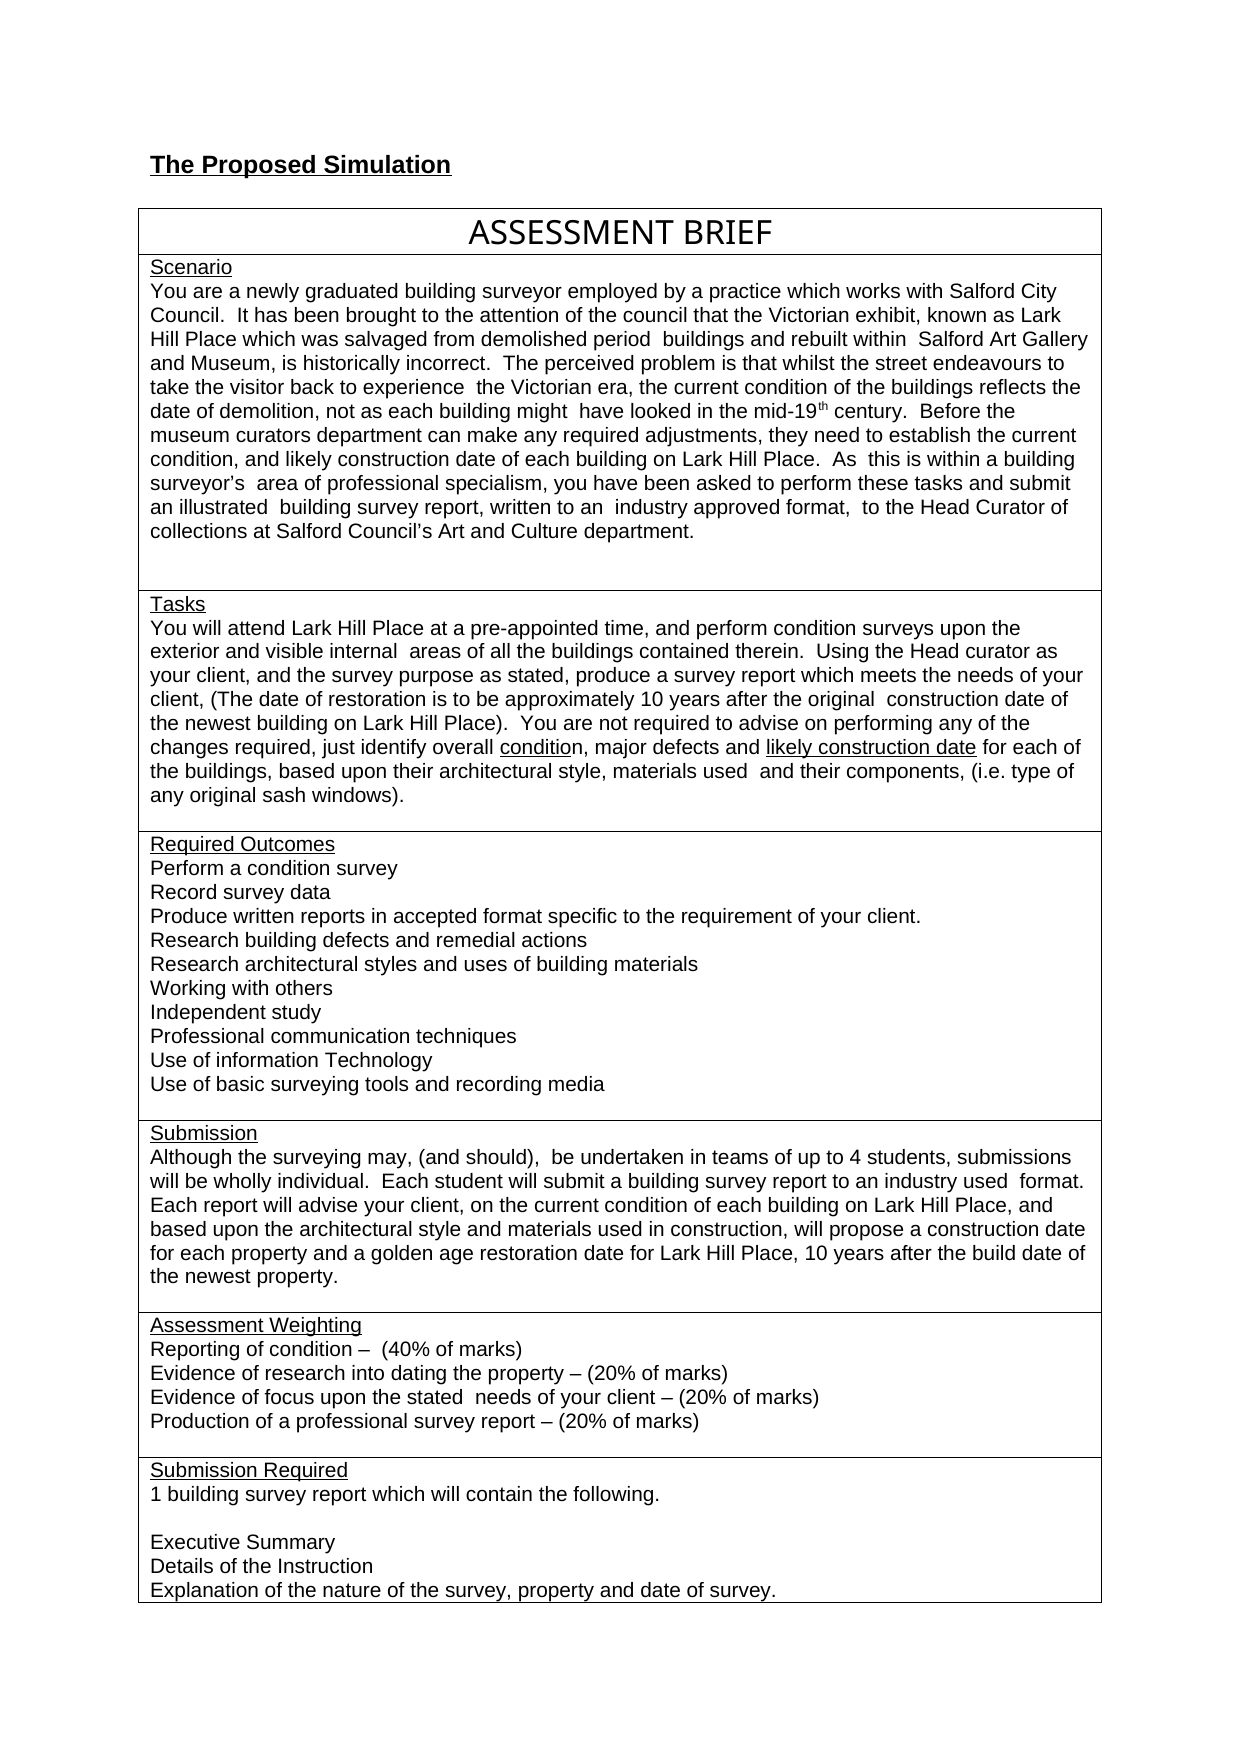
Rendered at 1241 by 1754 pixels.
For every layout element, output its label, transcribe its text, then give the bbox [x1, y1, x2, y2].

table_cell Tasks You will attend Lark Hill Place at a pre-appointed time, and perform condition surveys upon the exterior and visible internal areas of all the buildings contained therein. Using the Head curator as your client, and the survey purpose as stated, produce a survey report which meets the needs of your client, (The date of restoration is to be approximately 10 years after the original construction date of the newest building on Lark Hill Place). You are not required to advise on performing any of the changes required, just identify overall condition, major defects and likely construction date for each of the buildings, based upon their architectural style, materials used and their components, (i.e. type of any original sash windows). [139, 591, 1101, 831]
table_cell Scenario You are a newly graduated building surveyor employed by a practice which works with Salford City Council. It has been brought to the attention of the council that the Victorian exhibit, known as Lark Hill Place which was salvaged from demolished period buildings and rebuilt within Salford Art Gallery and Museum, is historically incorrect. The perceived problem is that whilst the street endeavours to take the visitor back to experience the Victorian era, the current condition of the buildings reflects the date of demolition, not as each building might have looked in the mid-19th century. Before the museum curators department can make any required adjustments, they need to establish the current condition, and likely construction date of each building on Lark Hill Place. As this is within a building surveyor’s area of professional specialism, you have been asked to perform these tasks and submit an illustrated building survey report, written to an industry approved format, to the Head Curator of collections at Salford Council’s Art and Culture department. [139, 255, 1101, 590]
table_cell Required Outcomes Perform a condition survey Record survey data Produce written reports in accepted format specific to the requirement of your client. Research building defects and remedial actions Research architectural styles and uses of building materials Working with others Independent study Professional communication techniques Use of information Technology Use of basic surveying tools and recording media [139, 832, 1101, 1119]
table_cell Submission Although the surveying may, (and should), be undertaken in teams of up to 4 students, submissions will be wholly individual. Each student will submit a building survey report to an industry used format. Each report will advise your client, on the current condition of each building on Lark Hill Place, and based upon the architectural style and materials used in construction, will propose a construction date for each property and a golden age restoration date for Lark Hill Place, 10 years after the build date of the newest property. [139, 1121, 1101, 1312]
text The Proposed Simulation [150, 150, 1090, 179]
table_cell Assessment Weighting Reporting of condition – (40% of marks) Evidence of research into dating the property – (20% of marks) Evidence of focus upon the stated needs of your client – (20% of marks) Production of a professional survey report – (20% of marks) [139, 1313, 1101, 1457]
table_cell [139, 1458, 1101, 1602]
table_header ASSESSMENT BRIEF [139, 209, 1101, 254]
